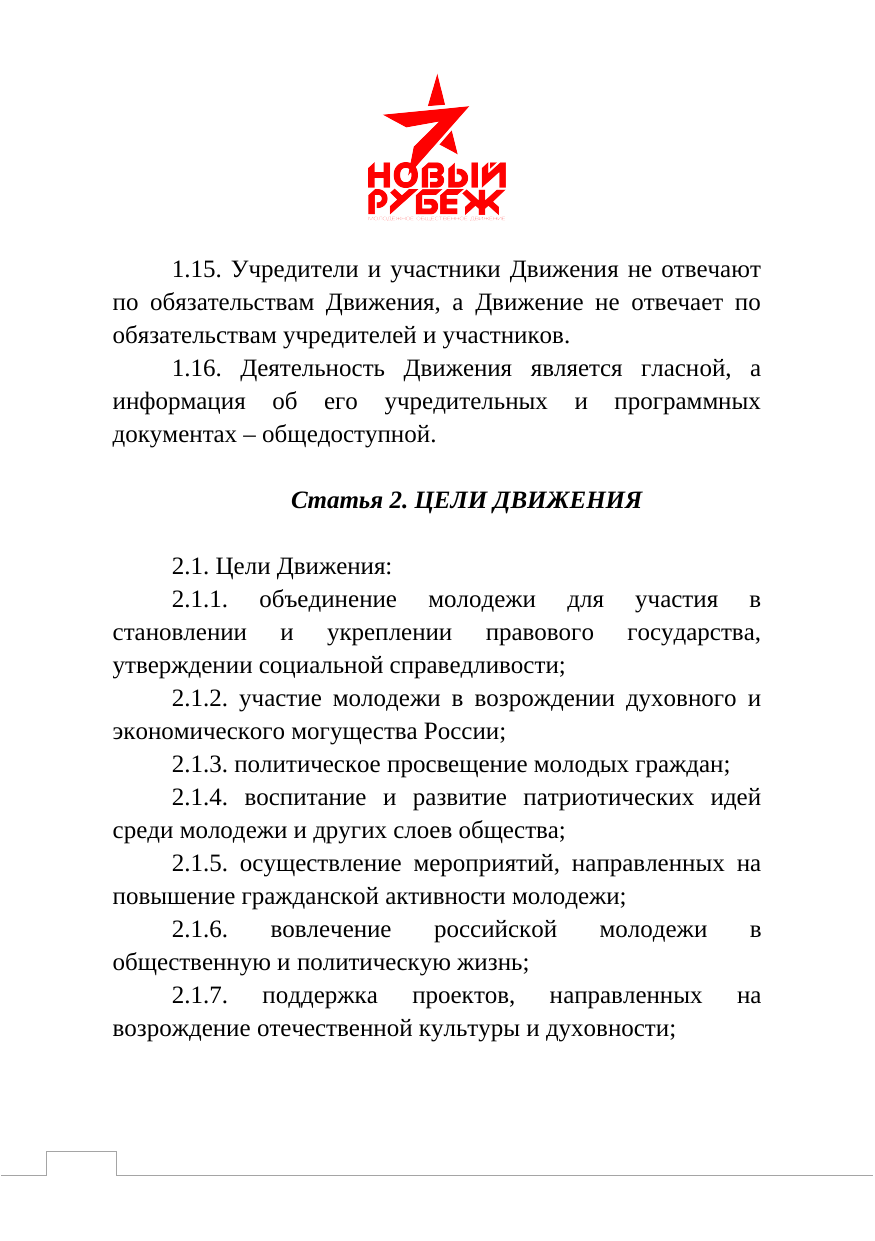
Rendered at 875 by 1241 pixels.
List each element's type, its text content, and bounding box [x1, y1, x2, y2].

text 2.1. Цели Движения: [112, 551, 762, 580]
text 1.15. Учредители и участники Движения не отвечают по обязательствам Движения, а Движение не отвечает по обязательствам учредителей и участников. [112, 254, 762, 348]
text 2.1.7. поддержка проектов, направленных на возрождение отечественной культуры и духовности; [112, 980, 762, 1042]
text 2.1.4. воспитание и развитие патриотических идей среди молодежи и других слоев общества; [112, 782, 762, 844]
text 2.1.3. политическое просвещение молодых граждан; [112, 749, 762, 778]
picture [368, 73, 506, 221]
text Статья 2. ЦЕЛИ ДВИЖЕНИЯ [112, 485, 762, 514]
text 1.16. Деятельность Движения является гласной, а информация об его учредительных и программных документах – общедоступной. [112, 353, 762, 448]
text 2.1.6. вовлечение российской молодежи в общественную и политическую жизнь; [112, 914, 762, 976]
text 2.1.2. участие молодежи в возрождении духовного и экономического могущества России; [112, 683, 762, 745]
text 2.1.5. осуществление мероприятий, направленных на повышение гражданской активности молодежи; [112, 848, 762, 910]
text 2.1.1. объединение молодежи для участия в становлении и укреплении правового государства, утверждении социальной справедливости; [112, 584, 762, 679]
